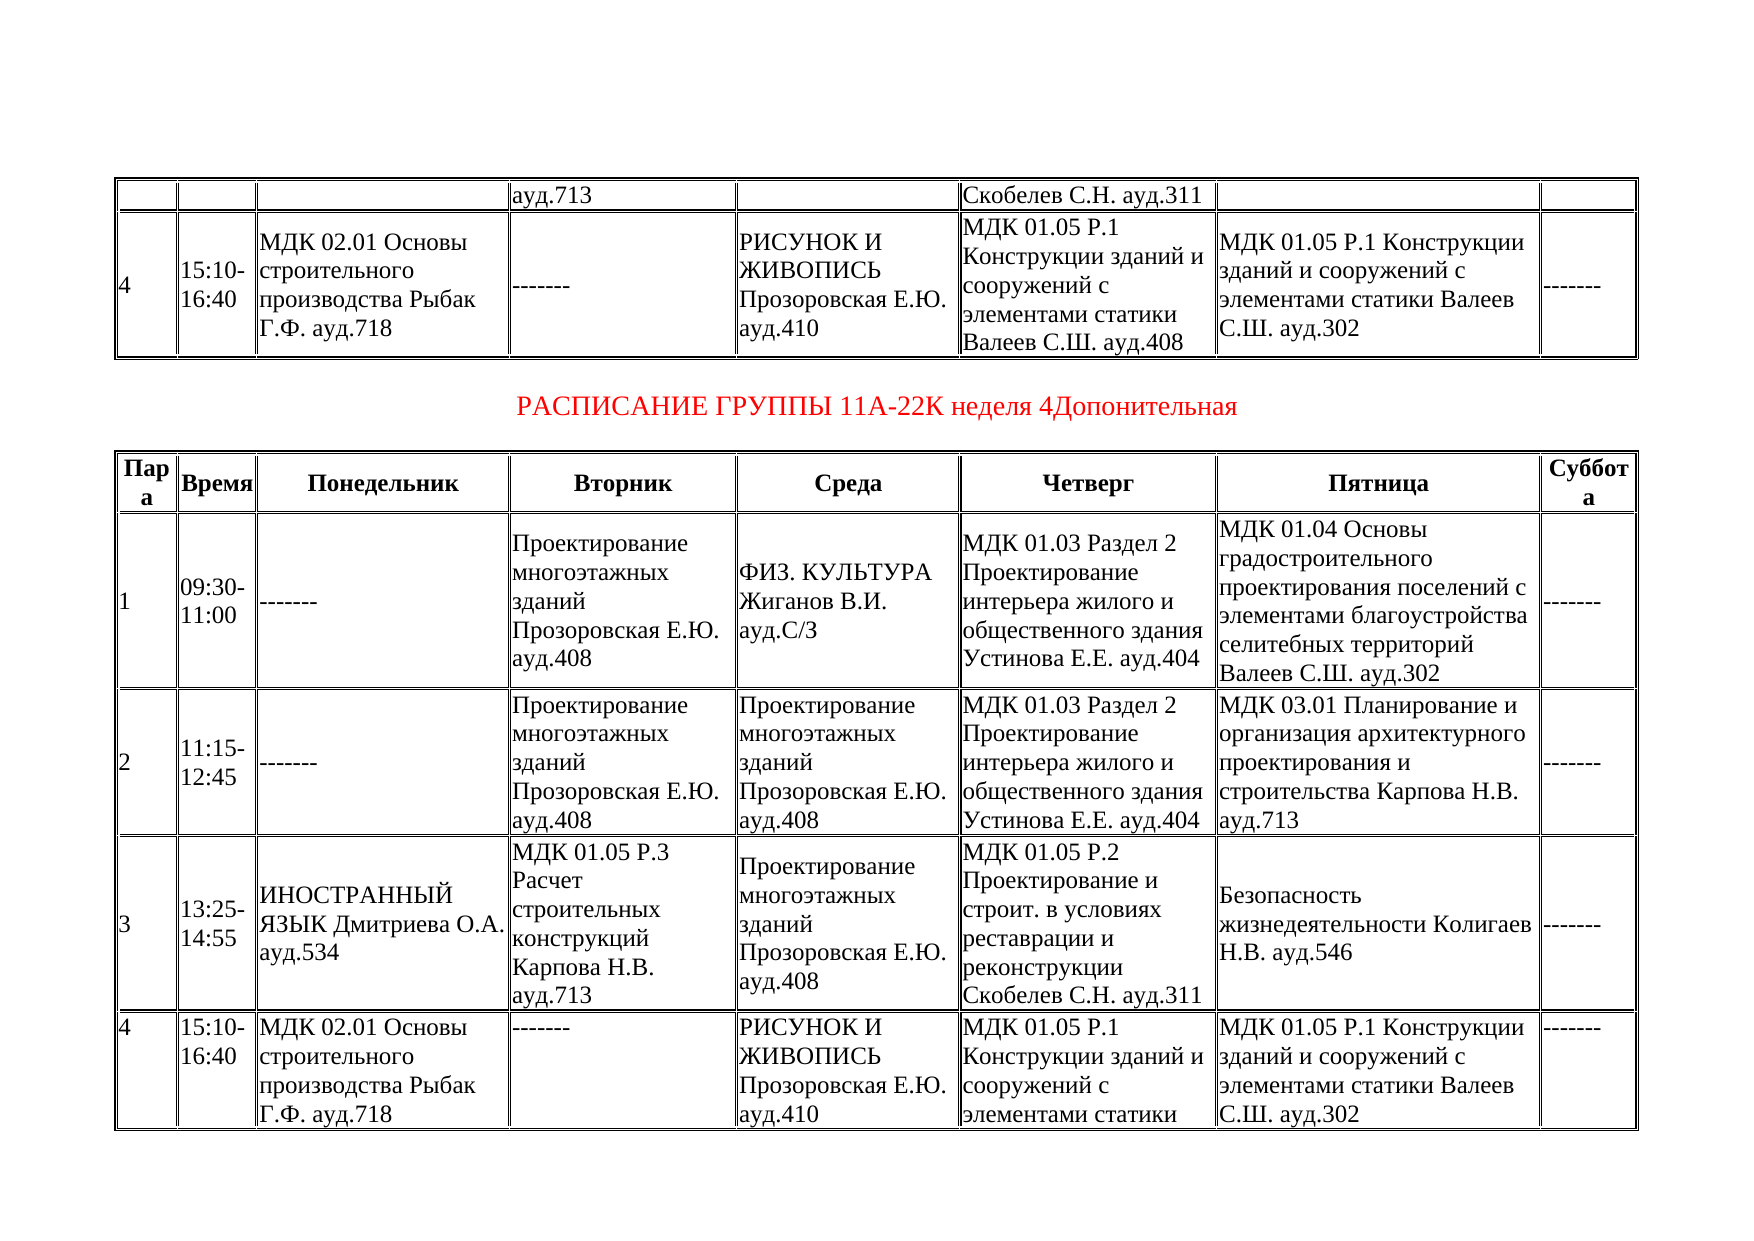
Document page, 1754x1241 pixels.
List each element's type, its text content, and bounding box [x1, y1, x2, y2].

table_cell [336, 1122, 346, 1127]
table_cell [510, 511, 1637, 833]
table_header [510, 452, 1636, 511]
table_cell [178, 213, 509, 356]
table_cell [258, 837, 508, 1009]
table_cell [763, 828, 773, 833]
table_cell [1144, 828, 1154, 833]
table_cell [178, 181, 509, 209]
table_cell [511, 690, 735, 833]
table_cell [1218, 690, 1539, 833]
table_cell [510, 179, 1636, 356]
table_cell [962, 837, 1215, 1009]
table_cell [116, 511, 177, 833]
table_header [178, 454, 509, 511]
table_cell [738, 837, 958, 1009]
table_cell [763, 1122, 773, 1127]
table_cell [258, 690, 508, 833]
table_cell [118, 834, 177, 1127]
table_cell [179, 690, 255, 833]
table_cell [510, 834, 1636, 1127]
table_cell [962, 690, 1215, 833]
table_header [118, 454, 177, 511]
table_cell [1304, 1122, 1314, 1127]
text РАСПИСАНИЕ ГРУППЫ 11А-22К неделя 4Допонительная [118, 388, 1636, 421]
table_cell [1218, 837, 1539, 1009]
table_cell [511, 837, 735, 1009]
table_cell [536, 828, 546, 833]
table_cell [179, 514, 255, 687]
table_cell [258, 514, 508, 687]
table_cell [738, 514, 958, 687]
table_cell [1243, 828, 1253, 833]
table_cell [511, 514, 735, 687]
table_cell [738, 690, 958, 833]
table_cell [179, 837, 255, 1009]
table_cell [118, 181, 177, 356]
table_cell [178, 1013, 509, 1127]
